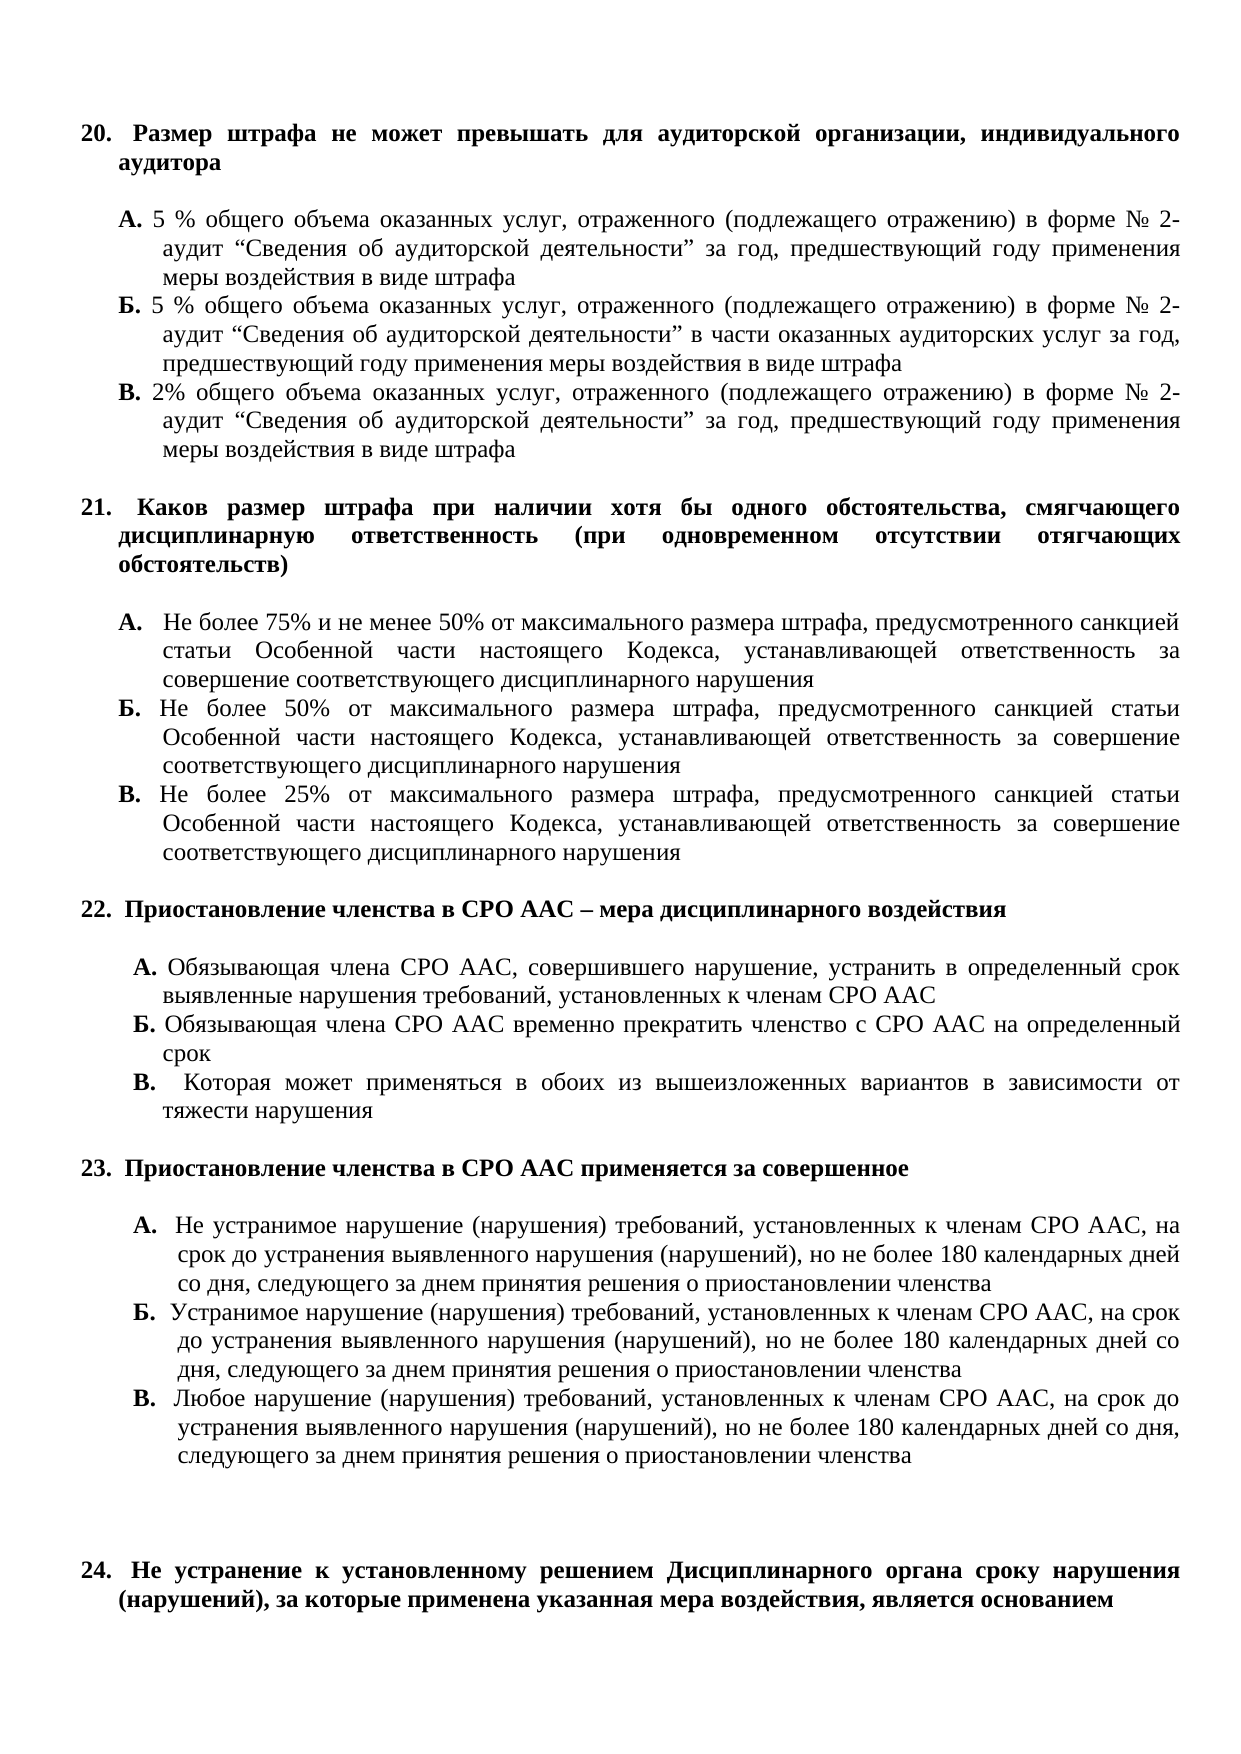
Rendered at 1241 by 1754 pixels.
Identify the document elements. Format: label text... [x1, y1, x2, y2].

list Б. Не более 50% от максимального размера штрафа, предусмотренного санкцией статьи Особенной части настоящего Кодекса, устанавливающей ответственность за совершение соответствующего дисциплинарного нарушения [118, 693, 1181, 779]
list А. Не устранимое нарушение (нарушения) требований, установленных к членам СРО ААС, на срок до устранения выявленного нарушения (нарушений), но не более 180 календарных дней со дня, следующего за днем принятия решения о приостановлении членства [133, 1211, 1181, 1297]
list Б. 5 % общего объема оказанных услуг, отраженного (подлежащего отражению) в форме № 2-аудит “Сведения об аудиторской деятельности” в части оказанных аудиторских услуг за год, предшествующий году применения меры воздействия в виде штрафа [118, 291, 1181, 377]
list Приостановление членства в СРО ААС применяется за совершенное [81, 1153, 1181, 1182]
list Б. Устранимое нарушение (нарушения) требований, установленных к членам СРО ААС, на срок до устранения выявленного нарушения (нарушений), но не более 180 календарных дней со дня, следующего за днем принятия решения о приостановлении членства [133, 1297, 1181, 1383]
list А. 5 % общего объема оказанных услуг, отраженного (подлежащего отражению) в форме № 2-аудит “Сведения об аудиторской деятельности” за год, предшествующий году применения меры воздействия в виде штрафа [118, 204, 1181, 291]
list В. Которая может применяться в обоих из вышеизложенных вариантов в зависимости от тяжести нарушения [133, 1067, 1181, 1124]
list Каков размер штрафа при наличии хотя бы одного обстоятельства, смягчающего дисциплинарную ответственность (при одновременном отсутствии отягчающих обстоятельств) [81, 492, 1181, 578]
list А. Не более 75% и не менее 50% от максимального размера штрафа, предусмотренного санкцией статьи Особенной части настоящего Кодекса, устанавливающей ответственность за совершение соответствующего дисциплинарного нарушения [118, 607, 1181, 693]
list В. Любое нарушение (нарушения) требований, установленных к членам СРО ААС, на срок до устранения выявленного нарушения (нарушений), но не более 180 календарных дней со дня, следующего за днем принятия решения о приостановлении членства [133, 1383, 1181, 1469]
list А. Обязывающая члена СРО ААС, совершившего нарушение, устранить в определенный срок выявленные нарушения требований, установленных к членам СРО ААС [133, 952, 1181, 1009]
list Б. Обязывающая члена СРО ААС временно прекратить членство с СРО ААС на определенный срок [133, 1009, 1181, 1067]
list В. 2% общего объема оказанных услуг, отраженного (подлежащего отражению) в форме № 2-аудит “Сведения об аудиторской деятельности” за год, предшествующий году применения меры воздействия в виде штрафа [118, 377, 1181, 463]
list Не устранение к установленному решением Дисциплинарного органа сроку нарушения (нарушений), за которые применена указанная мера воздействия, является основанием [81, 1556, 1181, 1613]
list Размер штрафа не может превышать для аудиторской организации, индивидуального аудитора [81, 118, 1181, 176]
list Приостановление членства в СРО ААС – мера дисциплинарного воздействия [81, 894, 1181, 923]
list В. Не более 25% от максимального размера штрафа, предусмотренного санкцией статьи Особенной части настоящего Кодекса, устанавливающей ответственность за совершение соответствующего дисциплинарного нарушения [118, 779, 1181, 866]
